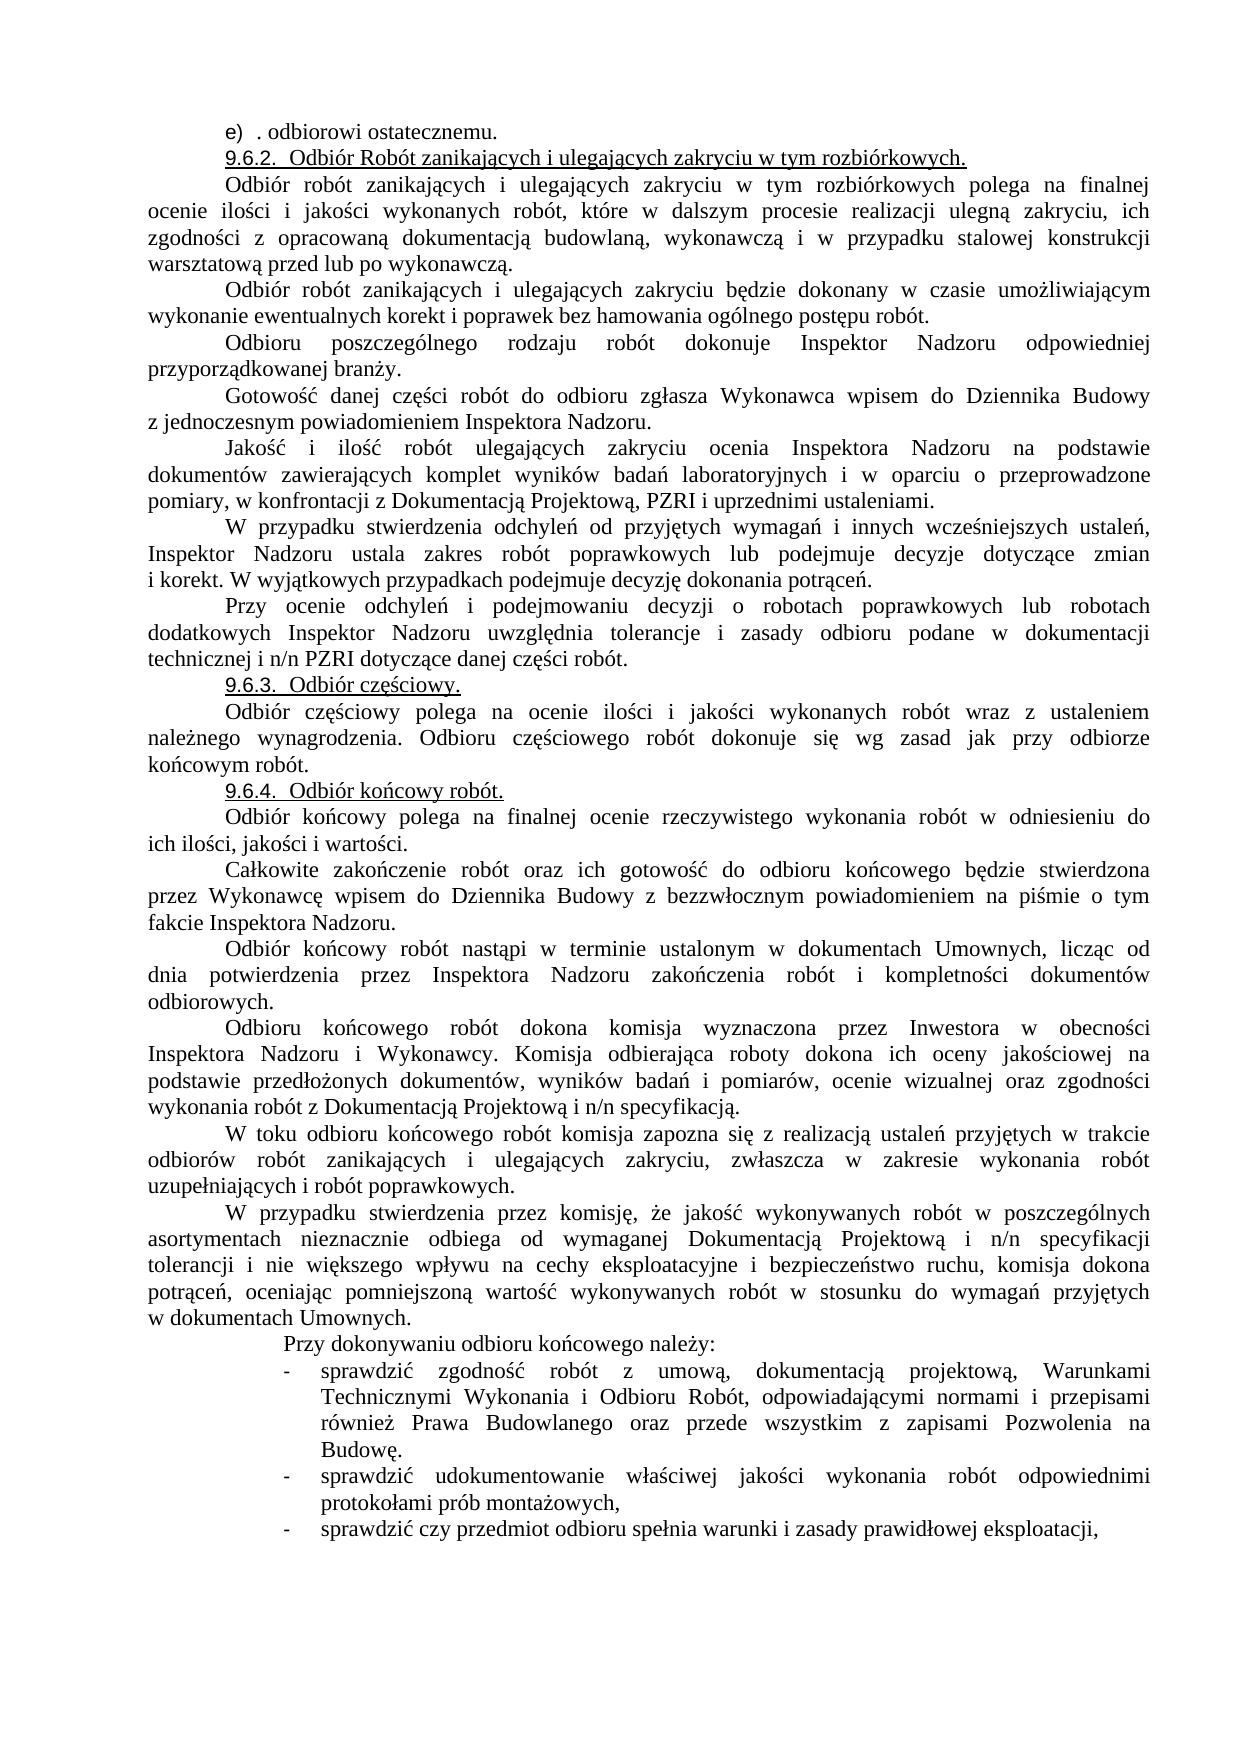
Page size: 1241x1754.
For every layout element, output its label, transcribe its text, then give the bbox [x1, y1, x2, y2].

list Odbiór częściowy. [148, 672, 1152, 698]
text Odbioru końcowego robót dokona komisja wyznaczona przez Inwestora w obecności Inspektora Nadzoru i Wykonawcy. Komisja odbierająca roboty dokona ich oceny jakościowej na podstawie przedłożonych dokumentów, wyników badań i pomiarów, ocenie wizualnej oraz zgodności wykonania robót z Dokumentacją Projektową i n/n specyfikacją. [148, 1014, 1152, 1119]
list sprawdzić udokumentowanie właściwej jakości wykonania robót odpowiednimi protokołami prób montażowych, [283, 1462, 1152, 1515]
text Odbiór robót zanikających i ulegających zakryciu w tym rozbiórkowych polega na finalnej ocenie ilości i jakości wykonanych robót, które w dalszym procesie realizacji ulegną zakryciu, ich zgodności z opracowaną dokumentacją budowlaną, wykonawczą i w przypadku stalowej konstrukcji warsztatową przed lub po wykonawczą. [148, 171, 1152, 276]
text Jakość i ilość robót ulegających zakryciu ocenia Inspektora Nadzoru na podstawie dokumentów zawierających komplet wyników badań laboratoryjnych i w oparciu o przeprowadzone pomiary, w konfrontacji z Dokumentacją Projektową, PZRI i uprzednimi ustaleniami. [148, 434, 1152, 513]
text Odbioru poszczególnego rodzaju robót dokonuje Inspektor Nadzoru odpowiedniej przyporządkowanej branży. [148, 329, 1152, 382]
text Odbiór częściowy polega na ocenie ilości i jakości wykonanych robót wraz z ustaleniem należnego wynagrodzenia. Odbioru częściowego robót dokonuje się wg zasad jak przy odbiorze końcowym robót. [148, 698, 1152, 777]
text Odbiór końcowy polega na finalnej ocenie rzeczywistego wykonania robót w odniesieniu do ich ilości, jakości i wartości. [148, 803, 1152, 856]
text Gotowość danej części robót do odbioru zgłasza Wykonawca wpisem do Dziennika Budowy z jednoczesnym powiadomieniem Inspektora Nadzoru. [148, 382, 1152, 434]
text W toku odbioru końcowego robót komisja zapozna się z realizacją ustaleń przyjętych w trakcie odbiorów robót zanikających i ulegających zakryciu, zwłaszcza w zakresie wykonania robót uzupełniających i robót poprawkowych. [148, 1119, 1152, 1199]
text W przypadku stwierdzenia odchyleń od przyjętych wymagań i innych wcześniejszych ustaleń, Inspektor Nadzoru ustala zakres robót poprawkowych lub podejmuje decyzje dotyczące zmian i korekt. W wyjątkowych przypadkach podejmuje decyzję dokonania potrąceń. [148, 513, 1152, 592]
text Odbiór robót zanikających i ulegających zakryciu będzie dokonany w czasie umożliwiającym wykonanie ewentualnych korekt i poprawek bez hamowania ogólnego postępu robót. [148, 276, 1152, 329]
text Przy dokonywaniu odbioru końcowego należy: [283, 1330, 1152, 1357]
list sprawdzić zgodność robót z umową, dokumentacją projektową, Warunkami Technicznymi Wykonania i Odbioru Robót, odpowiadającymi normami i przepisami również Prawa Budowlanego oraz przede wszystkim z zapisami Pozwolenia na Budowę. [283, 1357, 1152, 1462]
list sprawdzić czy przedmiot odbioru spełnia warunki i zasady prawidłowej eksploatacji, [283, 1515, 1152, 1541]
list Odbiór Robót zanikających i ulegających zakryciu w tym rozbiórkowych. [148, 144, 1152, 171]
text Przy ocenie odchyleń i podejmowaniu decyzji o robotach poprawkowych lub robotach dodatkowych Inspektor Nadzoru uwzględnia tolerancje i zasady odbioru podane w dokumentacji technicznej i n/n PZRI dotyczące danej części robót. [148, 592, 1152, 672]
list Odbiór końcowy robót. [148, 777, 1152, 803]
text W przypadku stwierdzenia przez komisję, że jakość wykonywanych robót w poszczególnych asortymentach nieznacznie odbiega od wymaganej Dokumentacją Projektową i n/n specyfikacji tolerancji i nie większego wpływu na cechy eksploatacyjne i bezpieczeństwo ruchu, komisja dokona potrąceń, oceniając pomniejszoną wartość wykonywanych robót w stosunku do wymagań przyjętych w dokumentach Umownych. [148, 1199, 1152, 1330]
text Odbiór końcowy robót nastąpi w terminie ustalonym w dokumentach Umownych, licząc od dnia potwierdzenia przez Inspektora Nadzoru zakończenia robót i kompletności dokumentów odbiorowych. [148, 935, 1152, 1014]
text Całkowite zakończenie robót oraz ich gotowość do odbioru końcowego będzie stwierdzona przez Wykonawcę wpisem do Dziennika Budowy z bezzwłocznym powiadomieniem na piśmie o tym fakcie Inspektora Nadzoru. [148, 856, 1152, 935]
list . odbiorowi ostatecznemu. [148, 118, 1152, 144]
